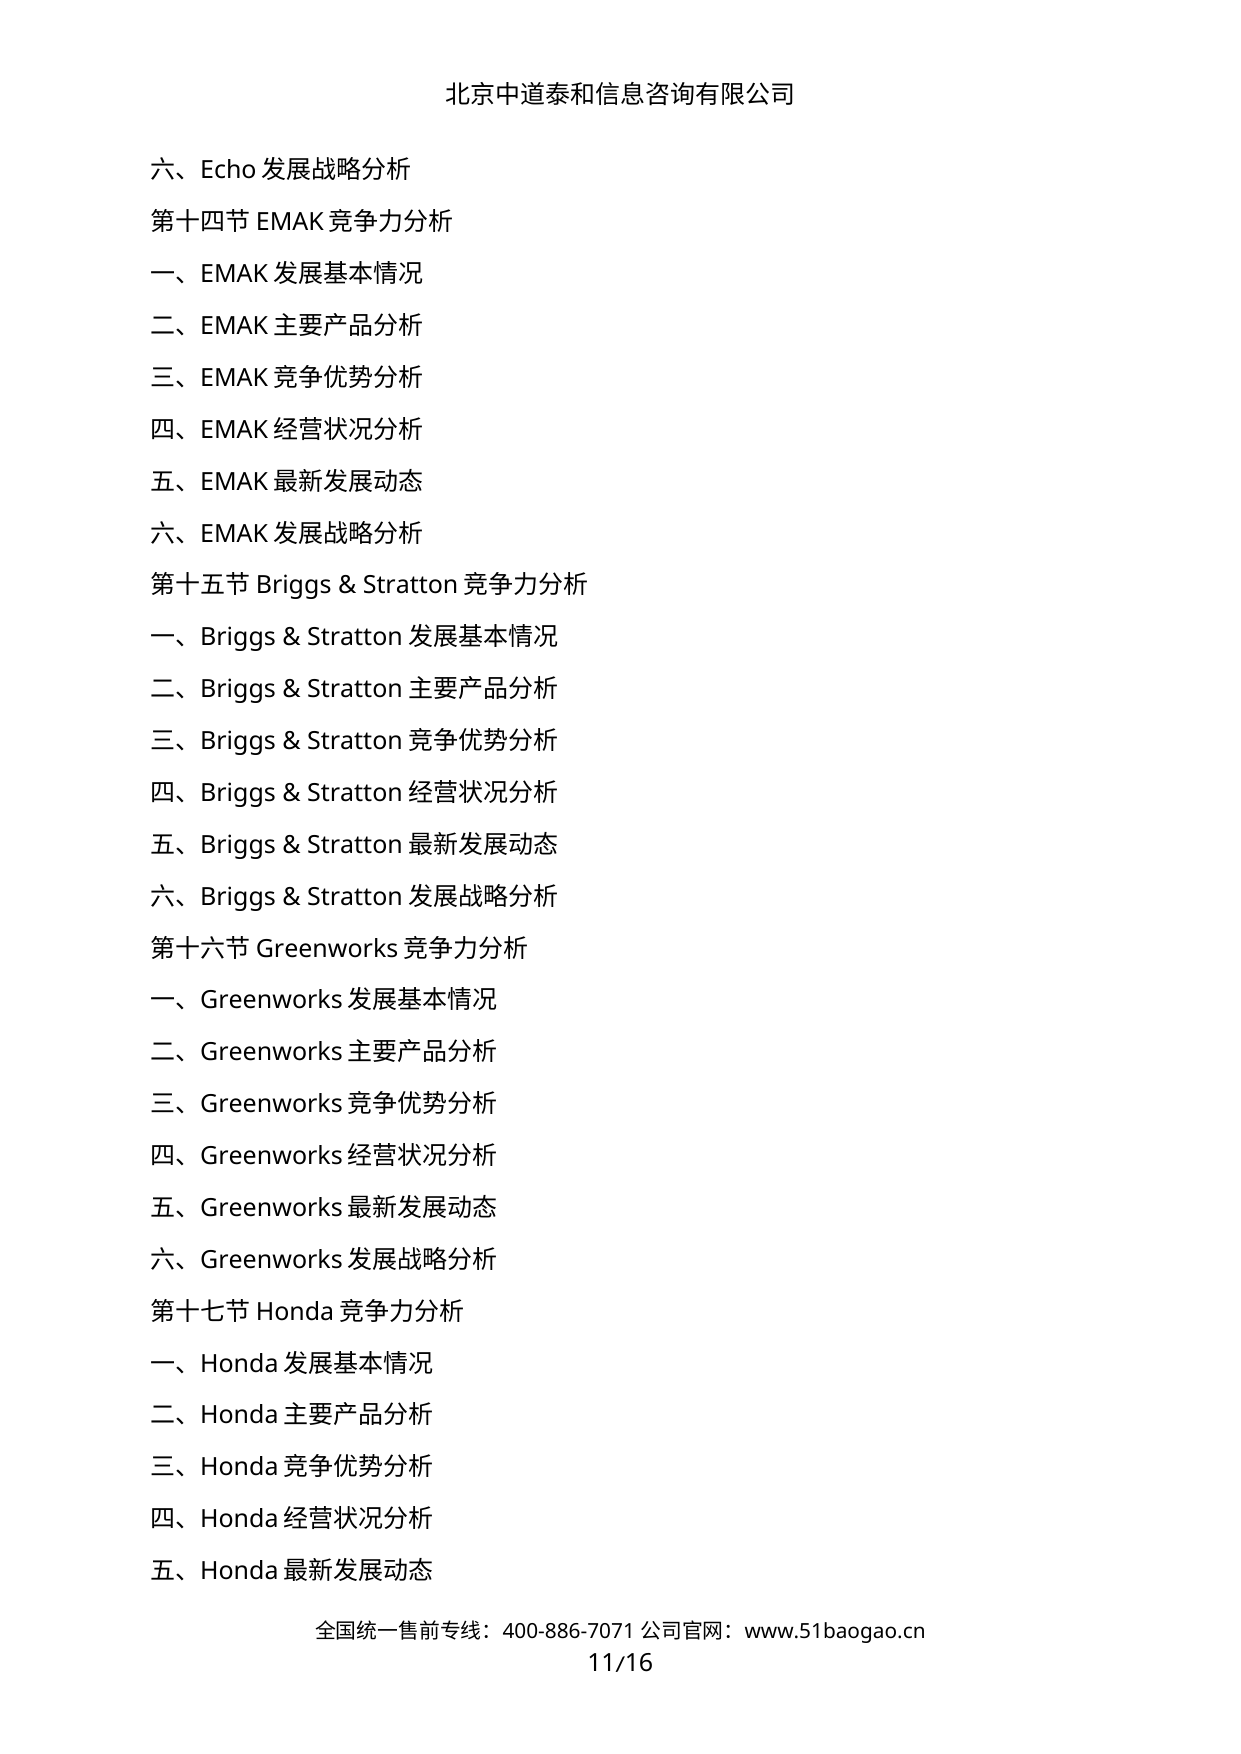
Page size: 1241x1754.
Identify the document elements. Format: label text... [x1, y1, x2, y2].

text 五、EMAK最新发展动态 [150, 461, 1090, 497]
text 第十五节 Briggs & Stratton竞争力分析 [150, 565, 1090, 601]
text 二、Briggs & Stratton主要产品分析 [150, 669, 1090, 705]
text 六、Greenworks发展战略分析 [150, 1239, 1090, 1276]
text 第十七节 Honda竞争力分析 [150, 1291, 1090, 1327]
text 六、Briggs & Stratton发展战略分析 [150, 876, 1090, 912]
text 三、EMAK竞争优势分析 [150, 357, 1090, 394]
text 三、Greenworks竞争优势分析 [150, 1084, 1090, 1120]
text 五、Honda最新发展动态 [150, 1551, 1090, 1587]
text 一、Briggs & Stratton发展基本情况 [150, 617, 1090, 653]
text 一、EMAK发展基本情况 [150, 254, 1090, 290]
text 四、Greenworks经营状况分析 [150, 1136, 1090, 1172]
text 二、Honda主要产品分析 [150, 1395, 1090, 1431]
text 四、EMAK经营状况分析 [150, 409, 1090, 446]
text 第十四节 EMAK竞争力分析 [150, 202, 1090, 238]
text 二、Greenworks主要产品分析 [150, 1032, 1090, 1068]
text 六、EMAK发展战略分析 [150, 513, 1090, 549]
text 六、Echo发展战略分析 [150, 150, 1090, 186]
text 三、Briggs & Stratton竞争优势分析 [150, 721, 1090, 757]
text 五、Greenworks最新发展动态 [150, 1187, 1090, 1224]
text 二、EMAK主要产品分析 [150, 306, 1090, 342]
text 四、Honda经营状况分析 [150, 1499, 1090, 1535]
text 四、Briggs & Stratton经营状况分析 [150, 772, 1090, 809]
text 五、Briggs & Stratton最新发展动态 [150, 824, 1090, 861]
text 三、Honda竞争优势分析 [150, 1447, 1090, 1483]
text 一、Honda发展基本情况 [150, 1343, 1090, 1379]
text 一、Greenworks发展基本情况 [150, 980, 1090, 1016]
text 第十六节 Greenworks竞争力分析 [150, 928, 1090, 964]
